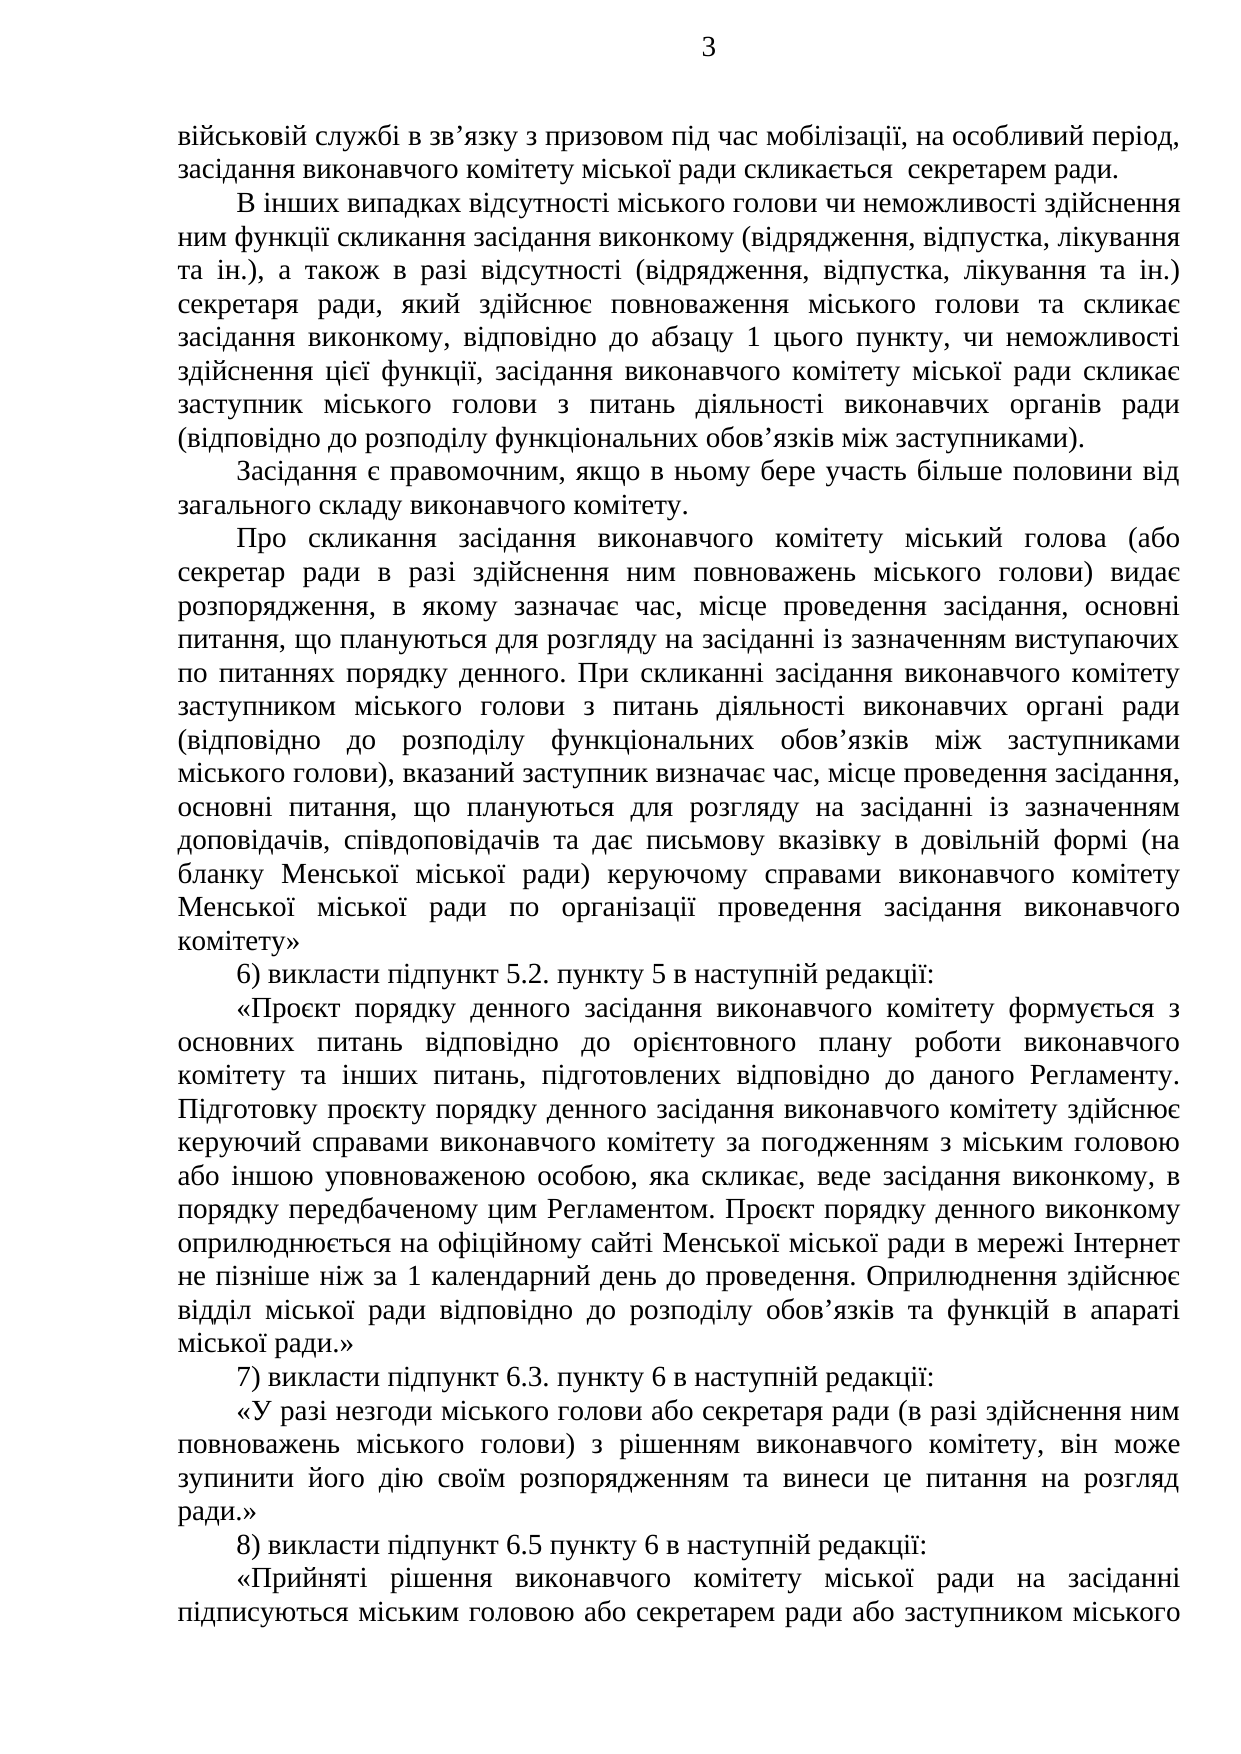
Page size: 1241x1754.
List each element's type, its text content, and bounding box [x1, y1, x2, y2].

text «У разі незгоди міського голови або секретаря ради (в разі здійснення ним повноважень міського голови) з рішенням виконавчого комітету, він може зупинити його дію своїм розпорядженням та винеси це питання на розгляд ради.» [177, 1393, 1181, 1527]
text Про скликання засідання виконавчого комітету міський голова (або секретар ради в разі здійснення ним повноважень міського голови) видає розпорядження, в якому зазначає час, місце проведення засідання, основні питання, що плануються для розгляду на засіданні із зазначенням виступаючих по питаннях порядку денного. При скликанні засідання виконавчого комітету заступником міського голови з питань діяльності виконавчих органі ради (відповідно до розподілу функціональних обов’язків між заступниками міського голови), вказаний заступник визначає час, місце проведення засідання, основні питання, що плануються для розгляду на засіданні із зазначенням доповідачів, співдоповідачів та дає письмову вказівку в довільній формі (на бланку Менської міської ради) керуючому справами виконавчого комітету Менської міської ради по організації проведення засідання виконавчого комітету» [177, 521, 1181, 957]
text 8) викласти підпункт 6.5 пункту 6 в наступній редакції: [177, 1527, 1181, 1560]
text В інших випадках відсутності міського голови чи неможливості здійснення ним функції скликання засідання виконкому (відрядження, відпустка, лікування та ін.), а також в разі відсутності (відрядження, відпустка, лікування та ін.) секретаря ради, який здійснює повноваження міського голови та скликає засідання виконкому, відповідно до абзацу 1 цього пункту, чи неможливості здійснення цієї функції, засідання виконавчого комітету міської ради скликає заступник міського голови з питань діяльності виконавчих органів ради (відповідно до розподілу функціональних обов’язків між заступниками). [177, 185, 1181, 453]
text 6) викласти підпункт 5.2. пункту 5 в наступній редакції: [177, 957, 1181, 990]
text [177, 118, 1181, 185]
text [177, 1560, 1181, 1627]
text 7) викласти підпункт 6.3. пункту 6 в наступній редакції: [177, 1359, 1181, 1393]
text «Проєкт порядку денного засідання виконавчого комітету формується з основних питань відповідно до орієнтовного плану роботи виконавчого комітету та інших питань, підготовлених відповідно до даного Регламенту. Підготовку проєкту порядку денного засідання виконавчого комітету здійснює керуючий справами виконавчого комітету за погодженням з міським головою або іншою уповноваженою особою, яка скликає, веде засідання виконкому, в порядку передбаченому цим Регламентом. Проєкт порядку денного виконкому оприлюднюється на офіційному сайті Менської міської ради в мережі Інтернет не пізніше ніж за 1 календарний день до проведення. Оприлюднення здійснює відділ міської ради відповідно до розподілу обов’язків та функцій в апараті міської ради.» [177, 990, 1181, 1359]
text Засідання є правомочним, якщо в ньому бере участь більше половини від загального складу виконавчого комітету. [177, 453, 1181, 521]
